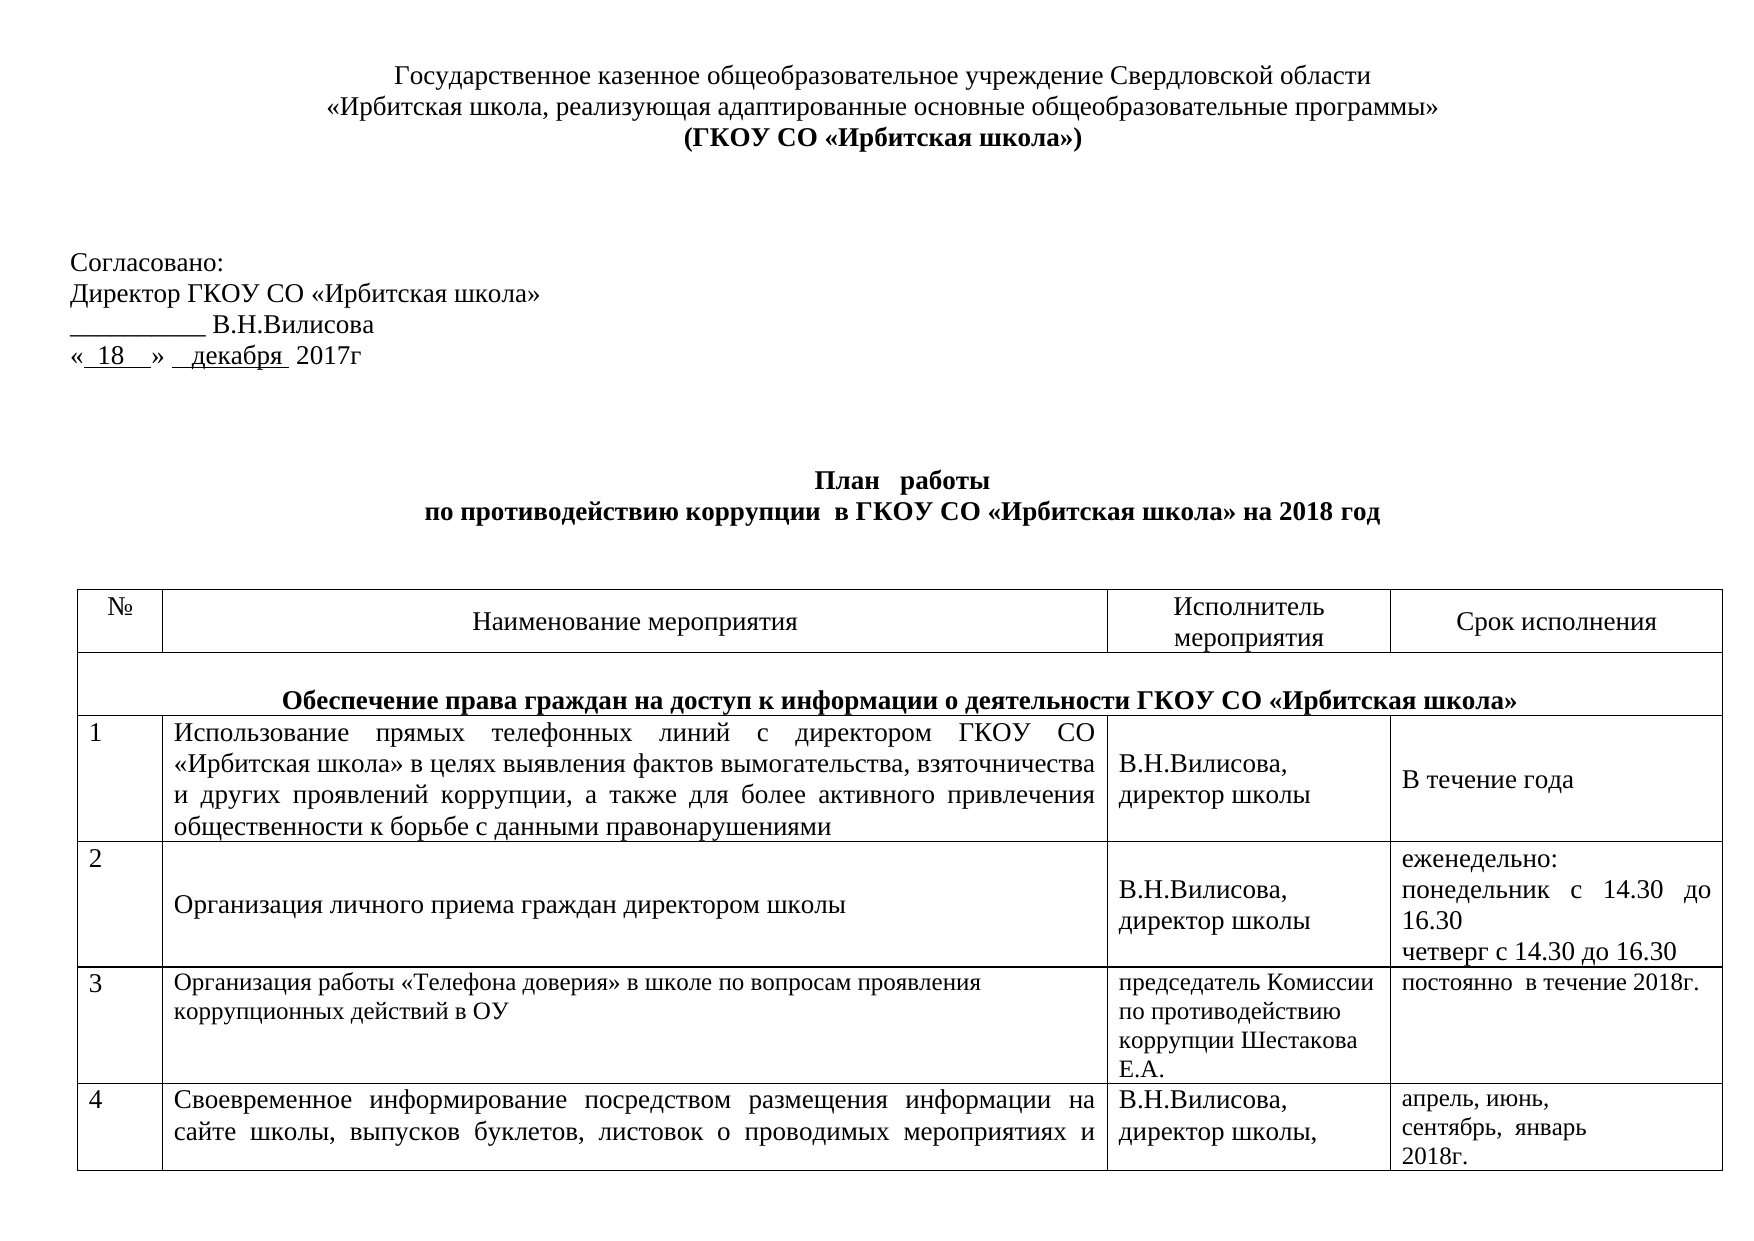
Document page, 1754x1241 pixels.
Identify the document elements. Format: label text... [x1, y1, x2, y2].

text по противодействию коррупции в ГКОУ СО «Ирбитская школа» на 2018 год [70, 495, 1734, 526]
text « 18 » декабря 2017г [70, 339, 1669, 371]
text Директор ГКОУ СО «Ирбитская школа» [70, 277, 1669, 308]
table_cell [1108, 1084, 1390, 1170]
table_cell 2 [78, 842, 162, 966]
table_header Исполнитель мероприятия [1108, 590, 1390, 652]
table_cell 1 [78, 716, 162, 841]
text Согласовано: [70, 246, 1669, 277]
table_cell В.Н.Вилисова, директор школы [1108, 716, 1390, 841]
table_cell Организация работы «Телефона доверия» в школе по вопросам проявления коррупционных действий в ОУ [163, 968, 1107, 1082]
table_header Срок исполнения [1391, 590, 1722, 652]
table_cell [163, 1084, 1107, 1170]
table_cell 4 [78, 1084, 162, 1170]
text __________ В.Н.Вилисова [70, 308, 1669, 339]
table_cell Использование прямых телефонных линий с директором ГКОУ СО «Ирбитская школа» в целях выявления фактов вымогательства, взяточничества и других проявлений коррупции, а также для более активного привлечения общественности к борьбе с данными правонарушениями [163, 716, 1107, 841]
table_cell председатель Комиссии по противодействию коррупции Шестакова Е.А. [1108, 968, 1390, 1082]
text Государственное казенное общеобразовательное учреждение Свердловской области [89, 59, 1677, 90]
table_cell В течение года [1391, 716, 1722, 841]
text «Ирбитская школа, реализующая адаптированные основные общеобразовательные программы» [89, 90, 1677, 121]
table_cell В.Н.Вилисова, директор школы [1108, 842, 1390, 966]
table_header № [78, 590, 162, 652]
text План работы [70, 464, 1734, 495]
table_header Наименование мероприятия [163, 590, 1107, 652]
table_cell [1391, 1084, 1722, 1170]
table_cell постоянно в течение 2018г. [1391, 968, 1722, 1082]
text (ГКОУ СО «Ирбитская школа») [89, 121, 1677, 152]
table_cell еженедельно: понедельник с 14.30 до 16.30 четверг с 14.30 до 16.30 [1391, 842, 1722, 966]
table_cell Организация личного приема граждан директором школы [163, 842, 1107, 966]
table_cell 3 [78, 968, 162, 1082]
table_cell Обеспечение права граждан на доступ к информации о деятельности ГКОУ СО «Ирбитская школа» [78, 653, 1722, 715]
